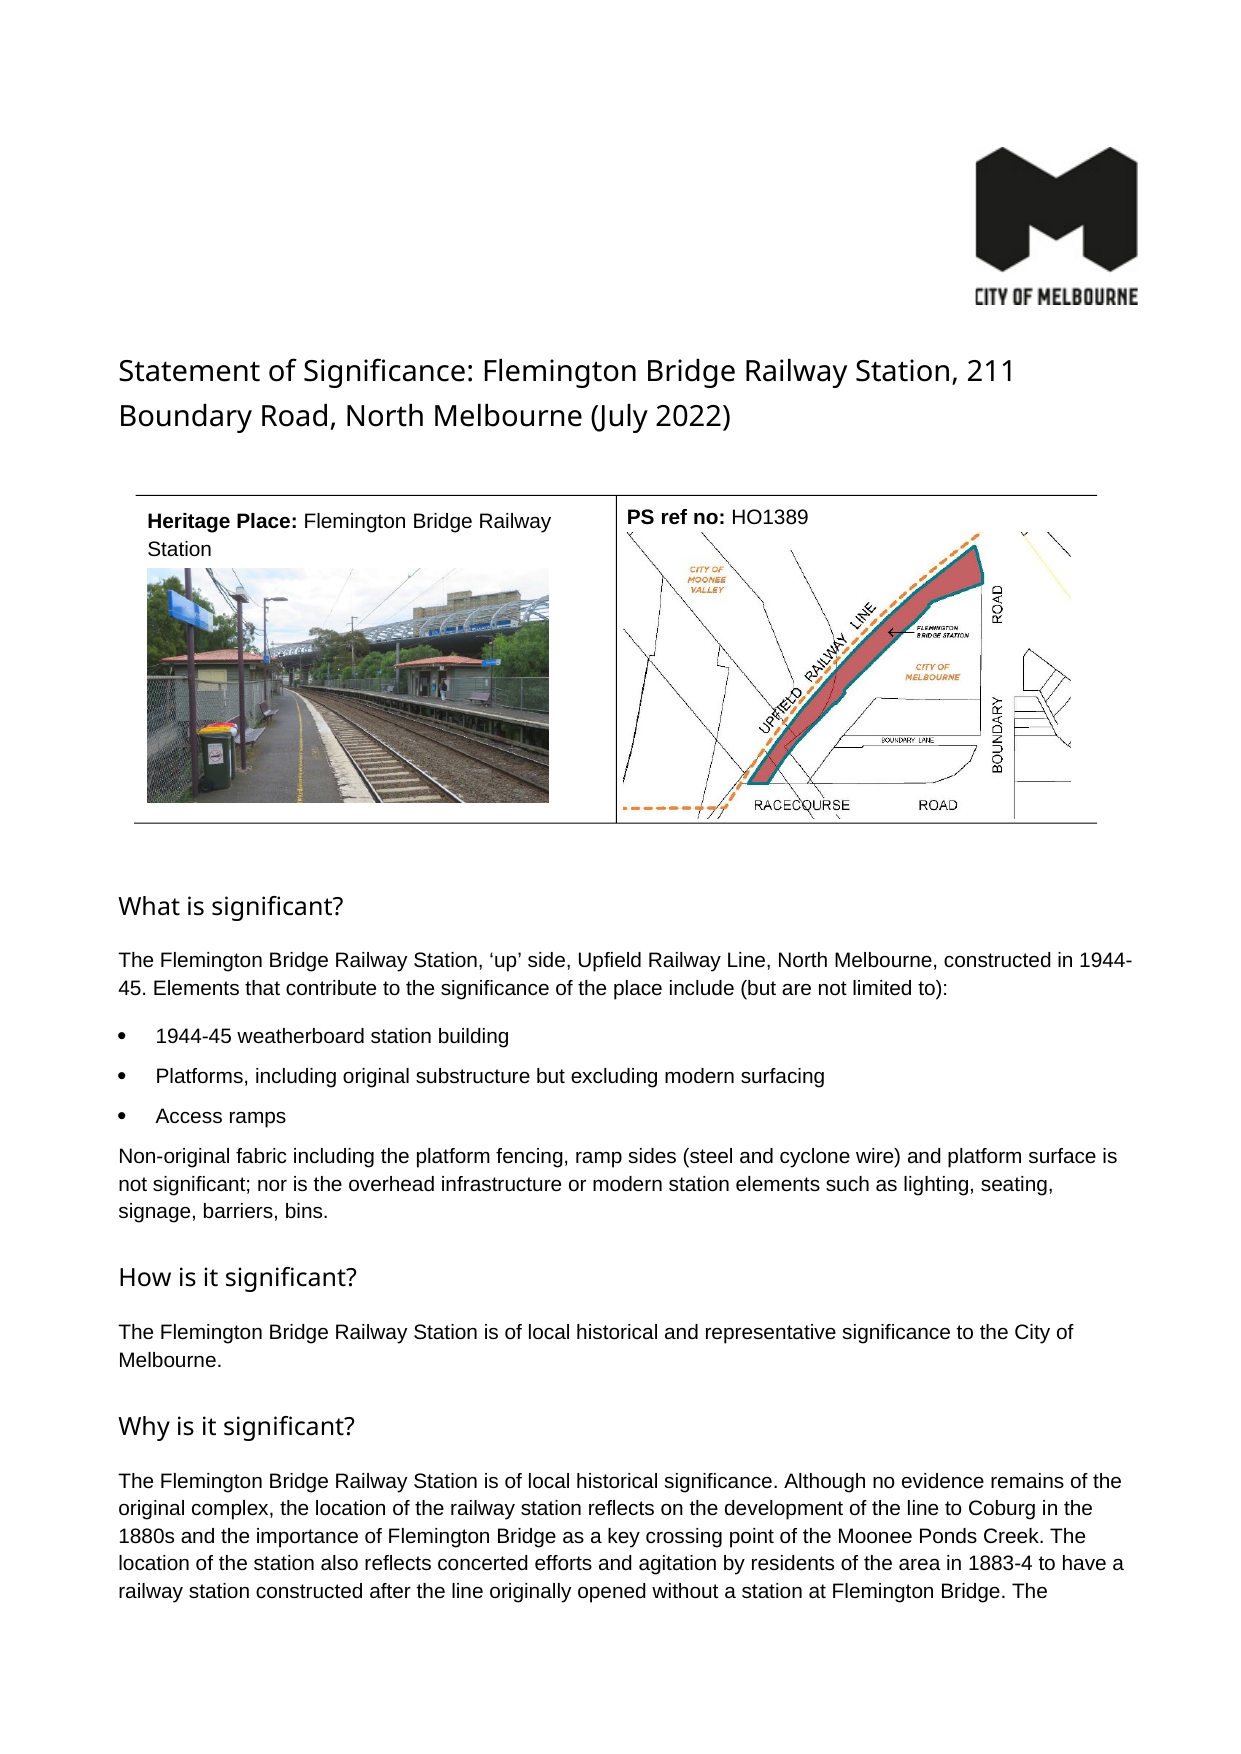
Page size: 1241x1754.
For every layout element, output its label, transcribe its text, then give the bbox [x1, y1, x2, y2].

picture [623, 532, 1071, 819]
text The Flemington Bridge Railway Station is of local historical and representative significance to the City of Melbourne. [118, 1320, 1137, 1372]
list Access ramps [118, 1104, 1137, 1128]
subtitle How is it significant? [118, 1260, 1137, 1294]
subtitle Statement of Significance: Flemington Bridge Railway Station, 211 Boundary Road, North Melbourne (July 2022) [118, 350, 1137, 435]
picture [975, 147, 1138, 305]
subtitle Why is it significant? [118, 1408, 1137, 1442]
text Non-original fabric including the platform fencing, ramp sides (steel and cyclone wire) and platform surface is not significant; nor is the overhead infrastructure or modern station elements such as lighting, seating, signage, barriers, bins. [118, 1144, 1137, 1223]
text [118, 1468, 1137, 1602]
picture [147, 568, 549, 803]
list 1944-45 weatherboard station building [118, 1024, 1137, 1048]
subtitle What is significant? [118, 888, 1137, 922]
text The Flemington Bridge Railway Station, ‘up’ side, Upfield Railway Line, North Melbourne, constructed in 1944-45. Elements that contribute to the significance of the place include (but are not limited to): [118, 948, 1137, 999]
list Platforms, including original substructure but excluding modern surfacing [118, 1064, 1137, 1088]
